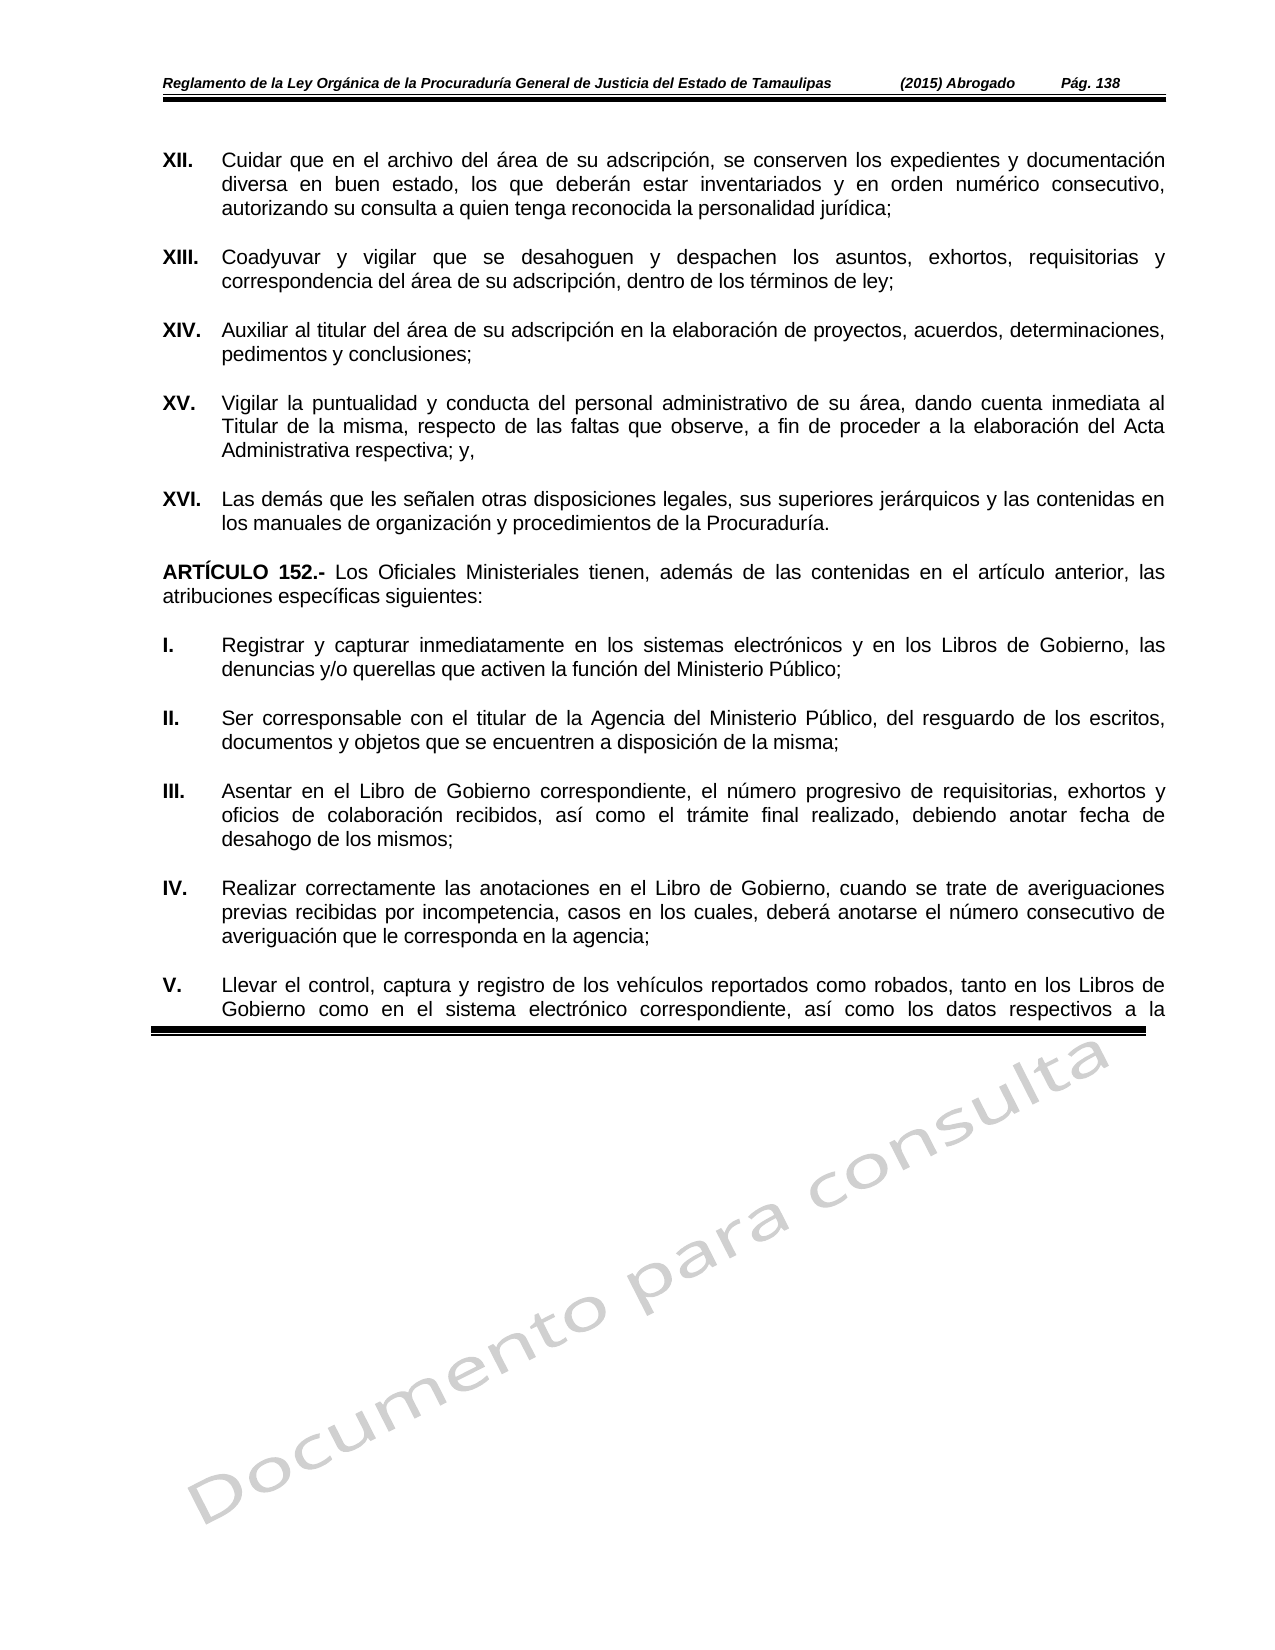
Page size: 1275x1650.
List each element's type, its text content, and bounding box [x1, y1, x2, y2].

list Asentar en el Libro de Gobierno correspondiente, el número progresivo de requisitorias, exhortos y oficios de colaboración recibidos, así como el trámite final realizado, debiendo anotar fecha de desahogo de los mismos; [162, 779, 1166, 851]
list Cuidar que en el archivo del área de su adscripción, se conserven los expedientes y documentación diversa en buen estado, los que deberán estar inventariados y en orden numérico consecutivo, autorizando su consulta a quien tenga reconocida la personalidad jurídica; [162, 148, 1166, 219]
list Ser corresponsable con el titular de la Agencia del Ministerio Público, del resguardo de los escritos, documentos y objetos que se encuentren a disposición de la misma; [162, 706, 1166, 754]
text ARTÍCULO 152.- Los Oficiales Ministeriales tienen, además de las contenidas en el artículo anterior, las atribuciones específicas siguientes: [162, 560, 1166, 608]
list Auxiliar al titular del área de su adscripción en la elaboración de proyectos, acuerdos, determinaciones, pedimentos y conclusiones; [162, 317, 1166, 365]
list Coadyuvar y vigilar que se desahoguen y despachen los asuntos, exhortos, requisitorias y correspondencia del área de su adscripción, dentro de los términos de ley; [162, 244, 1166, 292]
list Las demás que les señalen otras disposiciones legales, sus superiores jerárquicos y las contenidas en los manuales de organización y procedimientos de la Procuraduría. [162, 487, 1166, 535]
list Realizar correctamente las anotaciones en el Libro de Gobierno, cuando se trate de averiguaciones previas recibidas por incompetencia, casos en los cuales, deberá anotarse el número consecutivo de averiguación que le corresponda en la agencia; [162, 876, 1166, 948]
list Registrar y capturar inmediatamente en los sistemas electrónicos y en los Libros de Gobierno, las denuncias y/o querellas que activen la función del Ministerio Público; [162, 633, 1166, 681]
list Llevar el control, captura y registro de los vehículos reportados como robados, tanto en los Libros de Gobierno como en el sistema electrónico correspondiente, así como los datos respectivos a la recuperación y entrega de los mismos al propietario o titular del bien en cuestión, a fin de que proceda a la baja inmediata del vehículo en el sistema; [162, 973, 1166, 1021]
list Vigilar la puntualidad y conducta del personal administrativo de su área, dando cuenta inmediata al Titular de la misma, respecto de las faltas que observe, a fin de proceder a la elaboración del Acta Administrativa respectiva; y, [162, 390, 1166, 462]
